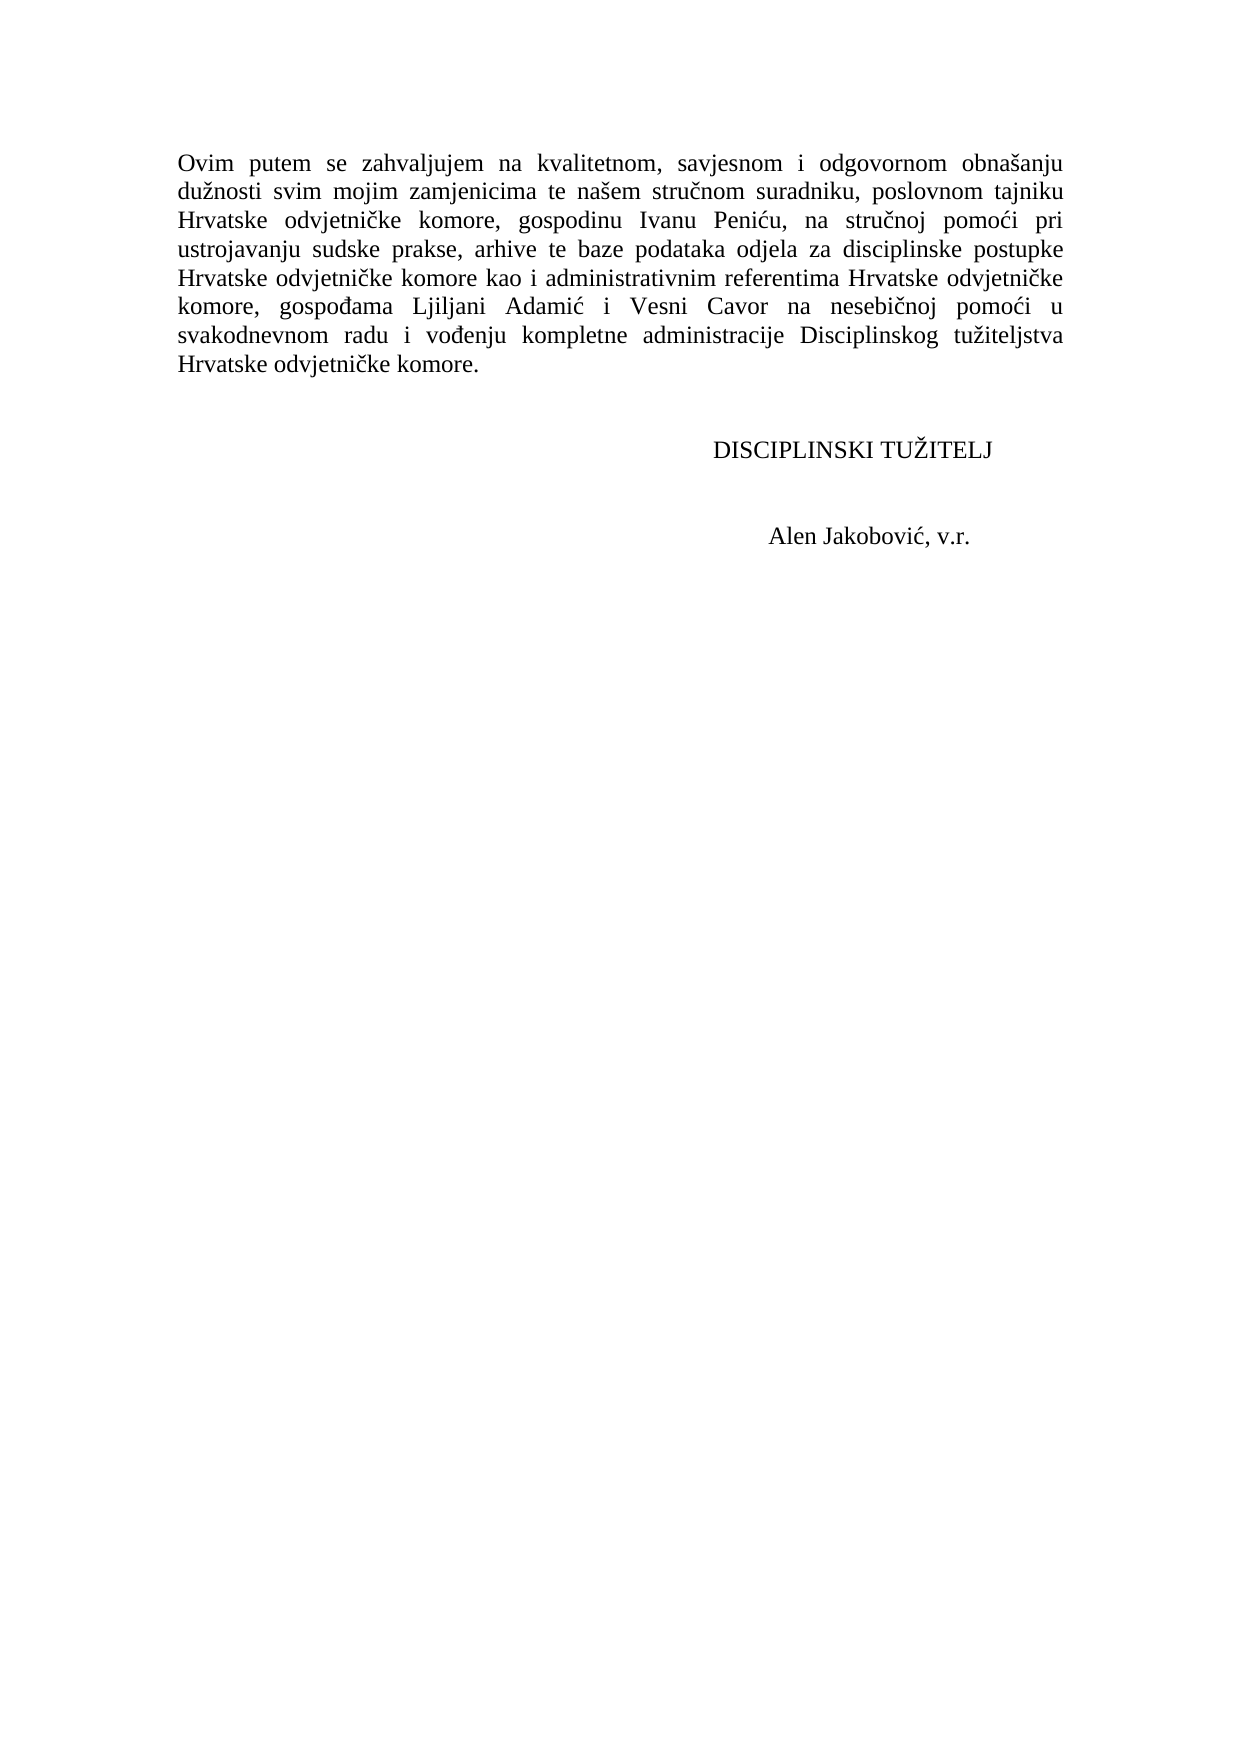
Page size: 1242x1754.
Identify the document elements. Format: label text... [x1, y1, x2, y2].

text DISCIPLINSKI TUŽITELJ [620, 435, 1064, 464]
text Alen Jakobović, v.r. [694, 521, 1064, 550]
text Ovim putem se zahvaljujem na kvalitetnom, savjesnom i odgovornom obnašanju dužnosti svim mojim zamjenicima te našem stručnom suradniku, poslovnom tajniku Hrvatske odvjetničke komore, gospodinu Ivanu Peniću, na stručnoj pomoći pri ustrojavanju sudske prakse, arhive te baze podataka odjela za disciplinske postupke Hrvatske odvjetničke komore kao i administrativnim referentima Hrvatske odvjetničke komore, gospođama Ljiljani Adamić i Vesni Cavor na nesebičnoj pomoći u svakodnevnom radu i vođenju kompletne administracije Disciplinskog tužiteljstva Hrvatske odvjetničke komore. [177, 148, 1064, 378]
